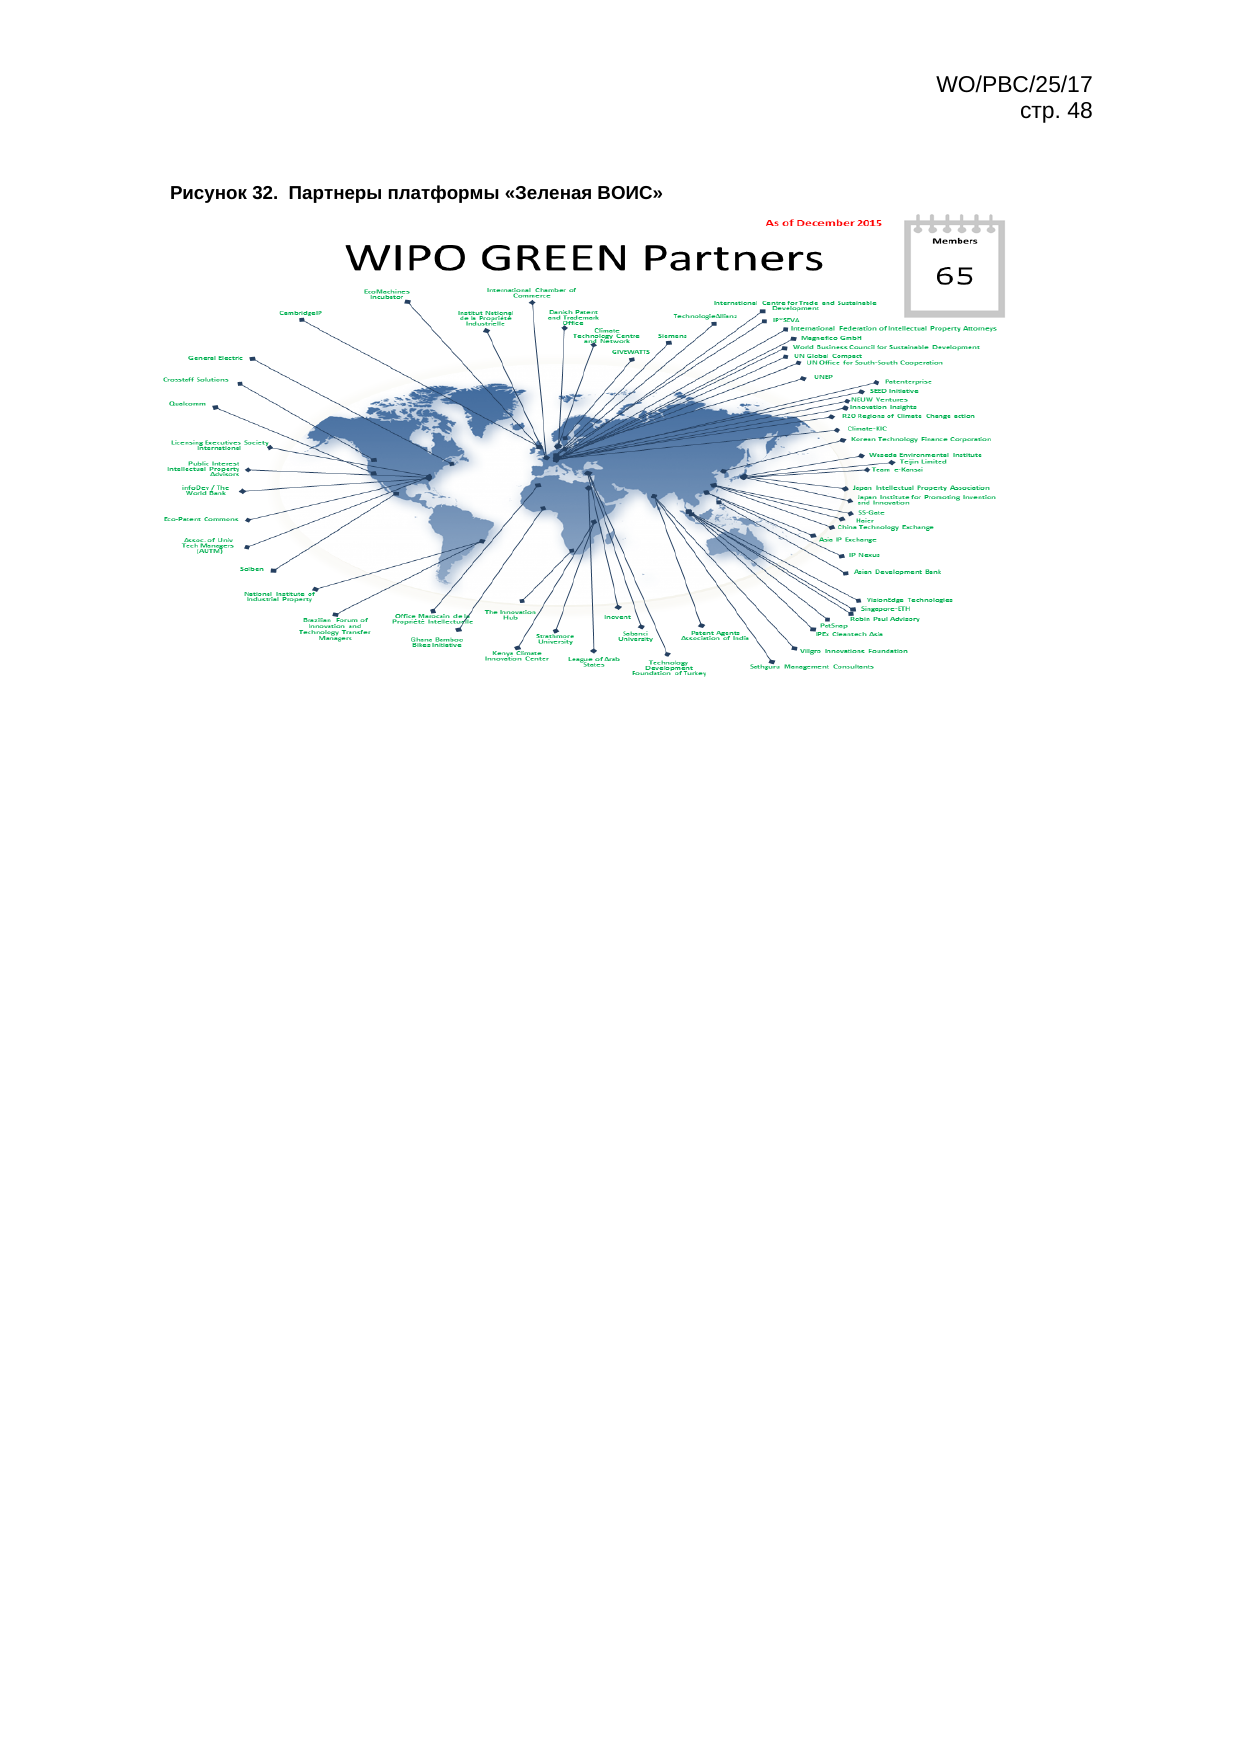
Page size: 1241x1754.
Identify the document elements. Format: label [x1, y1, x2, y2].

picture [147, 207, 1021, 691]
